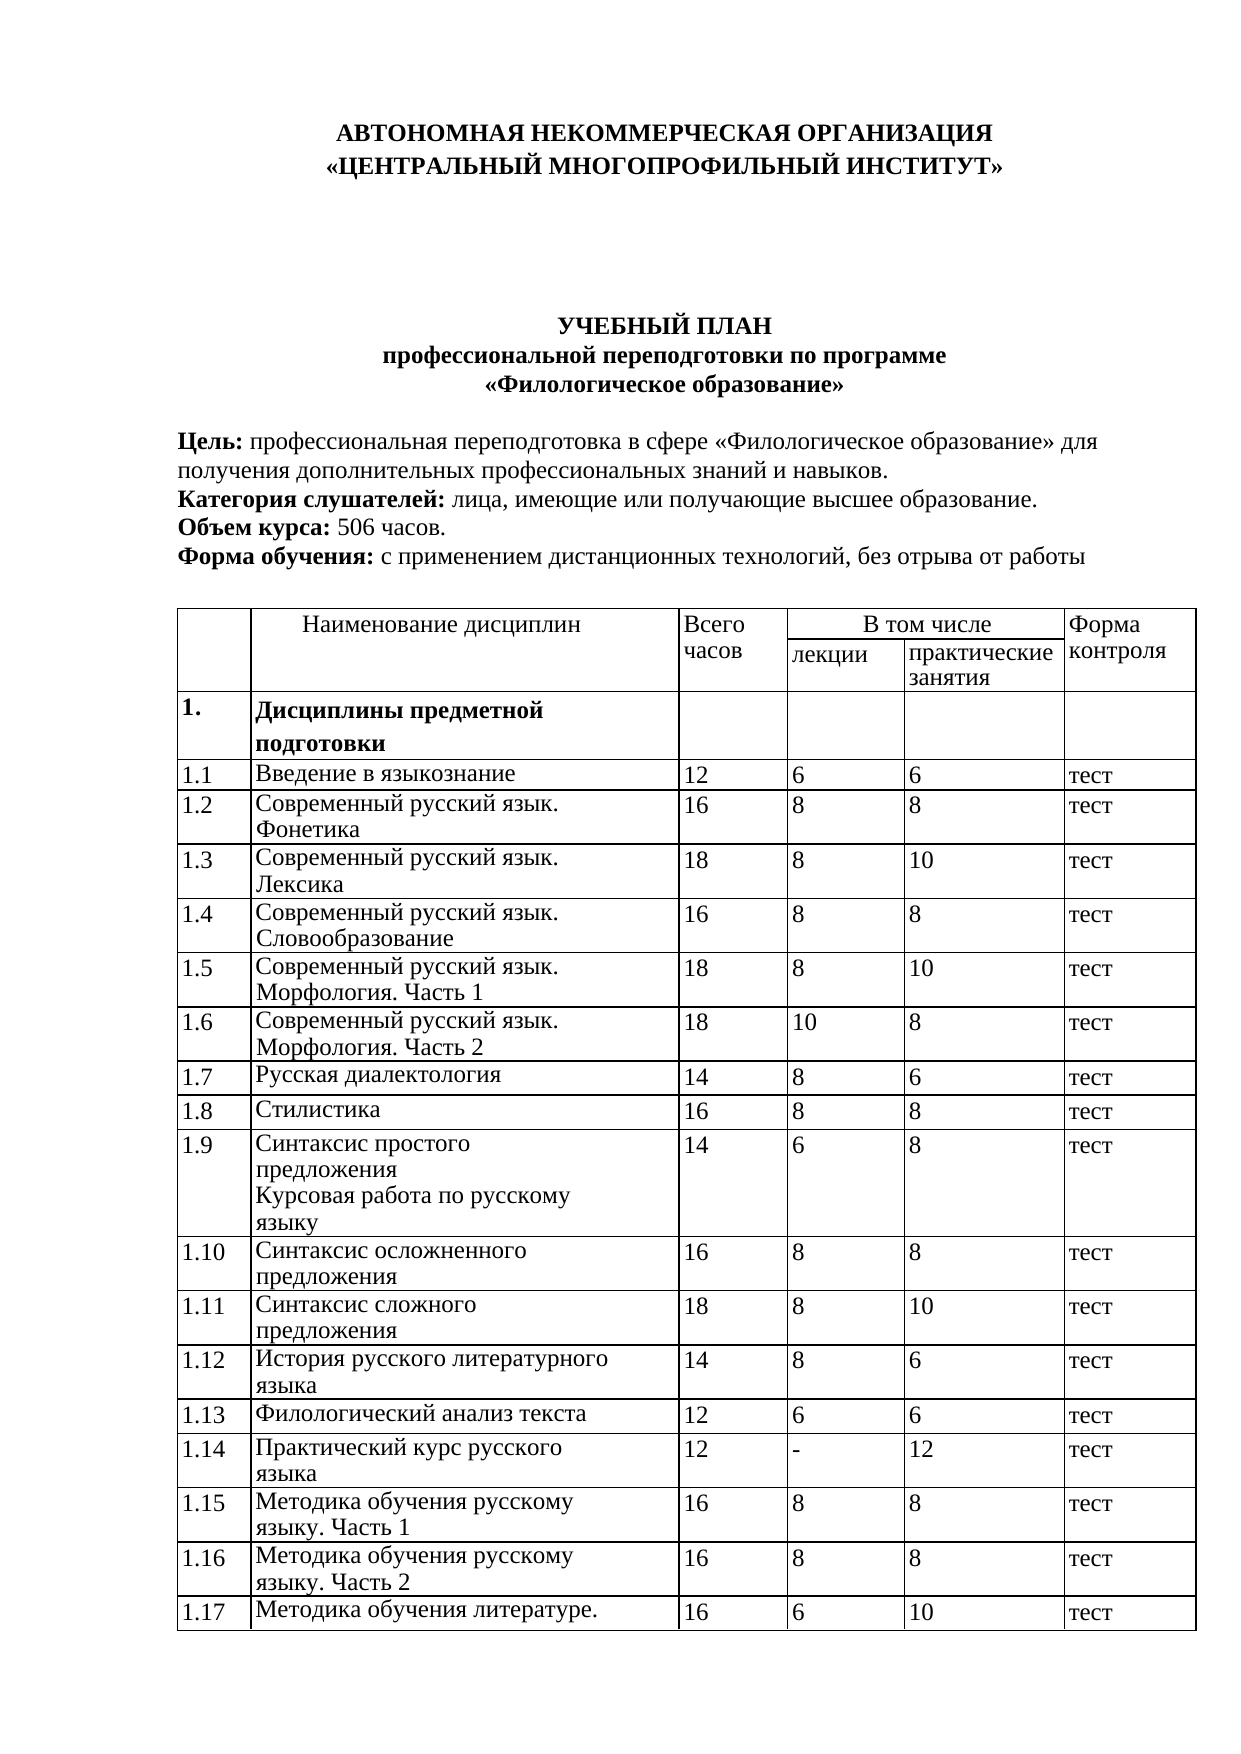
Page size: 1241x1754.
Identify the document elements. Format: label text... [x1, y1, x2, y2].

table_cell тест [1065, 791, 1195, 843]
table_cell 6 [788, 1597, 904, 1629]
text УЧЕБНЫЙ ПЛАН [177, 311, 1152, 340]
table_cell 8 [788, 899, 904, 952]
table_cell - [788, 1434, 904, 1487]
table_cell 8 [788, 845, 904, 897]
table_cell 8 [905, 1543, 1064, 1595]
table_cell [252, 1597, 678, 1629]
table_cell 1.11 [178, 1291, 250, 1344]
table_cell [905, 692, 1064, 758]
text «ЦЕНТРАЛЬНЫЙ МНОГОПРОФИЛЬНЫЙ ИНСТИТУТ» [177, 151, 1152, 180]
table_cell 14 [680, 1346, 787, 1398]
table_cell 1.12 [178, 1346, 250, 1398]
table_cell 18 [680, 953, 787, 1006]
text «Филологическое образование» [177, 369, 1152, 397]
table_cell тест [1065, 1096, 1195, 1128]
table_cell тест [1065, 760, 1195, 789]
table_cell тест [1065, 1237, 1195, 1290]
table_cell тест [1065, 1130, 1195, 1236]
table_cell 1.1 [178, 760, 250, 789]
table_cell Русская диалектология [252, 1062, 678, 1094]
table_cell 8 [788, 1543, 904, 1595]
table_cell Введение в языкознание [252, 760, 678, 789]
table_cell тест [1065, 1346, 1195, 1398]
table_cell Синтаксис простого предложения Курсовая работа по русскому языку [252, 1130, 678, 1236]
text АВТОНОМНАЯ НЕКОММЕРЧЕСКАЯ ОРГАНИЗАЦИЯ [177, 118, 1152, 147]
table_cell 1.15 [178, 1488, 250, 1541]
table_cell Синтаксис сложного предложения [252, 1291, 678, 1344]
table_cell 1.2 [178, 791, 250, 843]
table_cell 8 [905, 1130, 1064, 1236]
table_cell тест [1065, 1597, 1195, 1629]
table_cell 6 [905, 760, 1064, 789]
table_cell 14 [680, 1062, 787, 1094]
table_cell 10 [788, 1008, 904, 1060]
table_cell 16 [680, 1488, 787, 1541]
table_cell 10 [905, 845, 1064, 897]
table_cell [680, 692, 787, 758]
table_cell 1.8 [178, 1096, 250, 1128]
table_cell 8 [788, 1096, 904, 1128]
table_cell Методика обучения русскому языку. Часть 2 [252, 1543, 678, 1595]
table_cell Синтаксис осложненного предложения [252, 1237, 678, 1290]
table_cell 16 [680, 1543, 787, 1595]
table_cell 12 [680, 1400, 787, 1432]
table_cell тест [1065, 1291, 1195, 1344]
table_cell Методика обучения русскому языку. Часть 1 [252, 1488, 678, 1541]
table_cell тест [1065, 1008, 1195, 1060]
table_cell 6 [788, 1400, 904, 1432]
table_cell 8 [905, 1237, 1064, 1290]
table_cell 1.5 [178, 953, 250, 1006]
table_cell тест [1065, 1543, 1195, 1595]
table_cell История русского литературного языка [252, 1346, 678, 1398]
table_cell тест [1065, 845, 1195, 897]
table_cell 1.7 [178, 1062, 250, 1094]
text Категория слушателей: лица, имеющие или получающие высшее образование. [177, 484, 1152, 512]
table_cell 10 [905, 1597, 1064, 1629]
table_cell 8 [788, 1346, 904, 1398]
table_cell 1. [178, 692, 250, 758]
table_cell 18 [680, 1291, 787, 1344]
table_cell [1065, 692, 1195, 758]
table_cell тест [1065, 953, 1195, 1006]
table_cell 16 [680, 1237, 787, 1290]
table_cell 10 [905, 953, 1064, 1006]
table_cell 10 [905, 1291, 1064, 1344]
table_cell 1.17 [178, 1597, 250, 1629]
table_cell 8 [788, 1237, 904, 1290]
table_cell 1.10 [178, 1237, 250, 1290]
table_header В том числе [788, 609, 1064, 638]
table_cell Стилистика [252, 1096, 678, 1128]
table_cell 8 [788, 1488, 904, 1541]
table_cell тест [1065, 1434, 1195, 1487]
table_cell тест [1065, 899, 1195, 952]
table_cell 12 [680, 1434, 787, 1487]
table_cell 1.4 [178, 899, 250, 952]
table_cell Филологический анализ текста [252, 1400, 678, 1432]
table_cell 8 [905, 791, 1064, 843]
table_cell Современный русский язык. Лексика [252, 845, 678, 897]
table_cell 8 [905, 1096, 1064, 1128]
table_cell 1.13 [178, 1400, 250, 1432]
table_cell Современный русский язык. Словообразование [252, 899, 678, 952]
table_cell 8 [788, 791, 904, 843]
table_cell 12 [680, 760, 787, 789]
table_cell 8 [905, 1008, 1064, 1060]
table_header Всего часов [680, 609, 787, 691]
table_cell 8 [788, 1291, 904, 1344]
table_cell 14 [680, 1130, 787, 1236]
table_cell 6 [788, 760, 904, 789]
table_cell лекции [788, 640, 904, 691]
table_cell 18 [680, 845, 787, 897]
table_cell 8 [905, 1488, 1064, 1541]
table_cell Современный русский язык. Морфология. Часть 1 [252, 953, 678, 1006]
table_cell 6 [905, 1346, 1064, 1398]
table_cell 8 [788, 953, 904, 1006]
table_cell 1.14 [178, 1434, 250, 1487]
table_cell Дисциплины предметной подготовки [252, 692, 678, 758]
text Объем курса: 506 часов. [177, 512, 1152, 541]
table_cell 16 [680, 899, 787, 952]
table_cell Практический курс русского языка [252, 1434, 678, 1487]
table_cell 6 [905, 1400, 1064, 1432]
table_cell 16 [680, 791, 787, 843]
table_cell 1.3 [178, 845, 250, 897]
table_cell 12 [905, 1434, 1064, 1487]
table_cell 16 [680, 1597, 787, 1629]
table_header [178, 609, 250, 691]
table_cell 6 [905, 1062, 1064, 1094]
table_cell 6 [788, 1130, 904, 1236]
table_cell [788, 692, 904, 758]
table_cell 1.16 [178, 1543, 250, 1595]
table_cell 16 [680, 1096, 787, 1128]
table_cell 18 [680, 1008, 787, 1060]
table_cell 1.9 [178, 1130, 250, 1236]
table_cell тест [1065, 1062, 1195, 1094]
table_cell Современный русский язык. Фонетика [252, 791, 678, 843]
table_header Форма контроля [1065, 609, 1195, 691]
table_cell тест [1065, 1488, 1195, 1541]
table_cell 8 [788, 1062, 904, 1094]
table_header Наименование дисциплин [252, 609, 678, 691]
text Форма обучения: с применением дистанционных технологий, без отрыва от работы [177, 541, 1152, 570]
table_cell тест [1065, 1400, 1195, 1432]
table_cell Современный русский язык. Морфология. Часть 2 [252, 1008, 678, 1060]
text Цель: профессиональная переподготовка в сфере «Филологическое образование» для получения дополнительных профессиональных знаний и навыков. [177, 426, 1152, 484]
table_cell практические занятия [905, 640, 1064, 691]
table_cell 1.6 [178, 1008, 250, 1060]
table_cell 8 [905, 899, 1064, 952]
text профессиональной переподготовки по программе [177, 340, 1152, 369]
